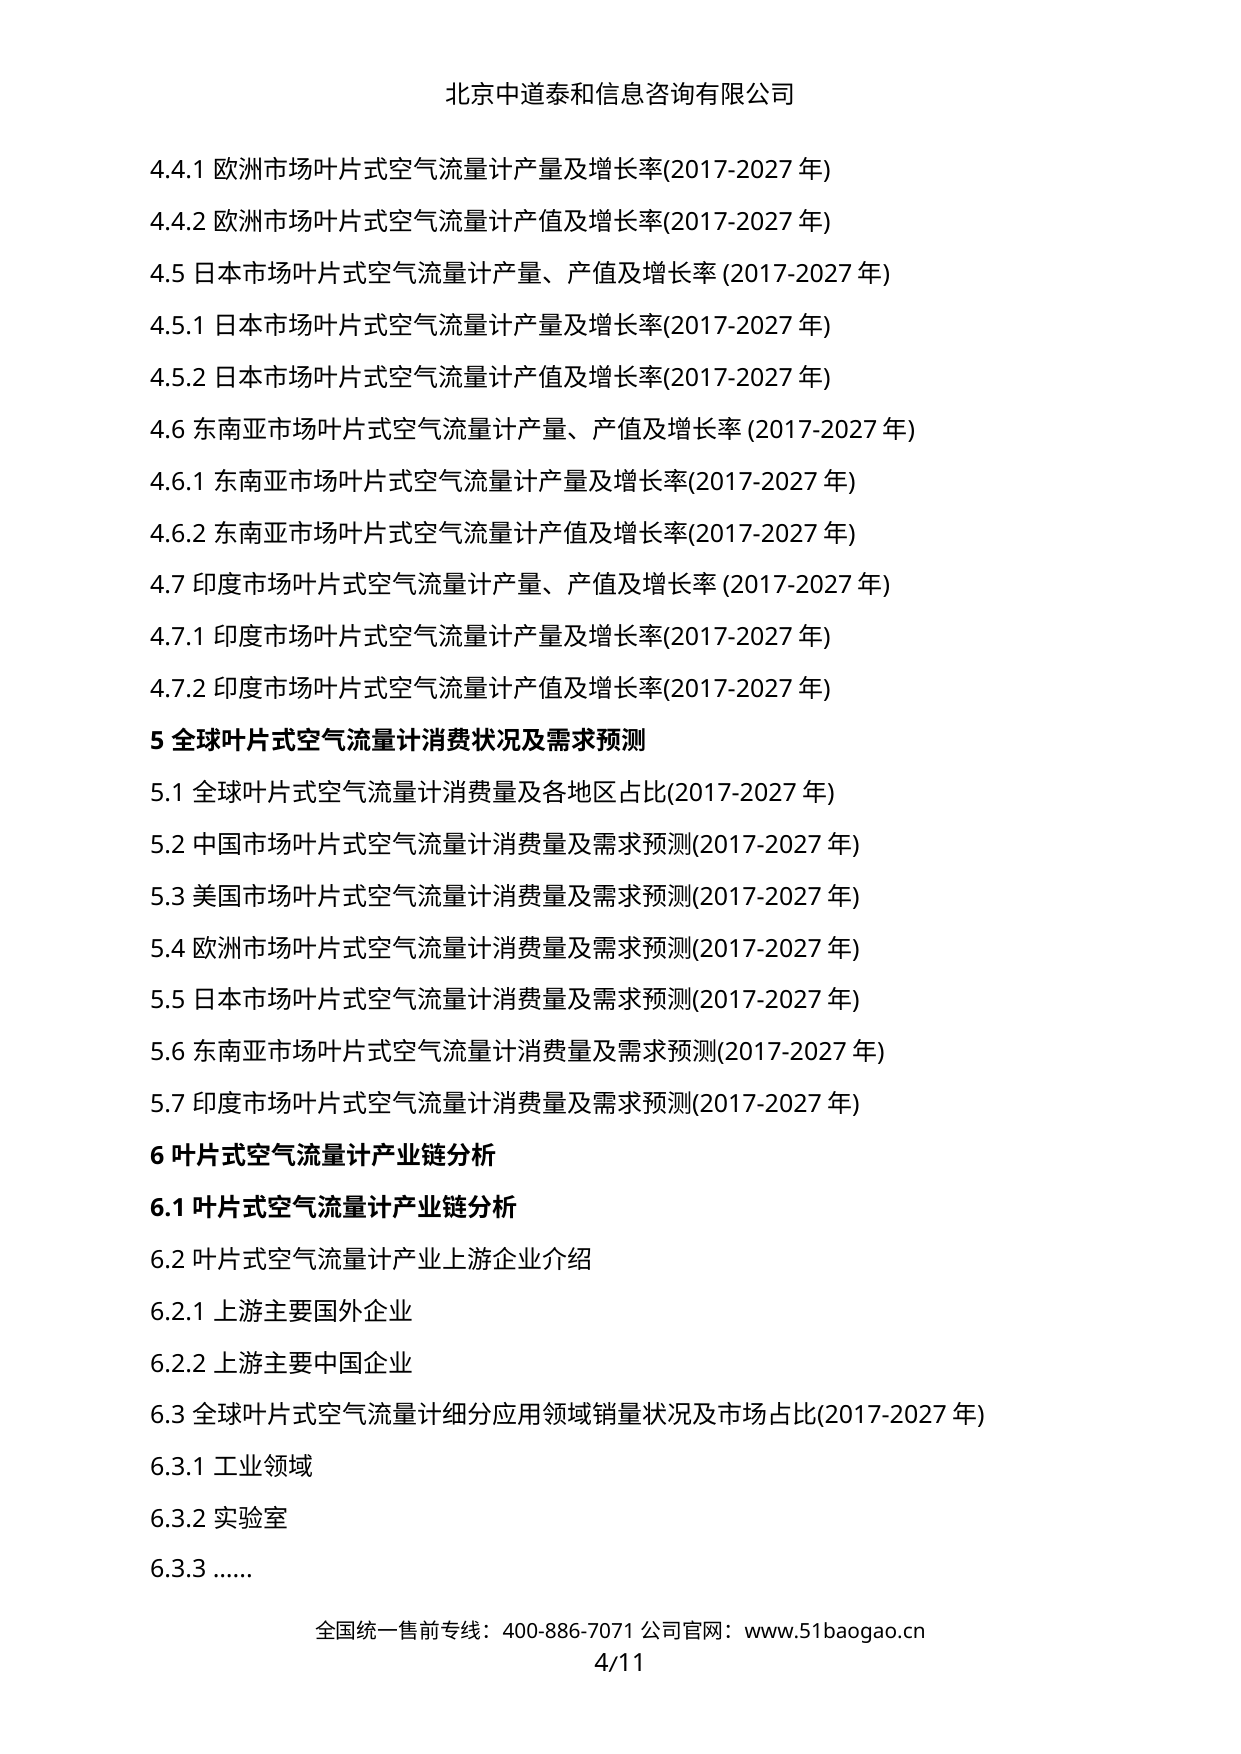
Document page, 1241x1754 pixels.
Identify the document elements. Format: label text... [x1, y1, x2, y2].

text 6.3.1 工业领域 [150, 1447, 1090, 1483]
text 6 叶片式空气流量计产业链分析 [150, 1136, 1090, 1172]
text 4.4.2 欧洲市场叶片式空气流量计产值及增长率(2017-2027年) [150, 202, 1090, 238]
text 4.7 印度市场叶片式空气流量计产量、产值及增长率 (2017-2027年) [150, 565, 1090, 601]
text 4.7.2 印度市场叶片式空气流量计产值及增长率(2017-2027年) [150, 669, 1090, 705]
text 4.7.1 印度市场叶片式空气流量计产量及增长率(2017-2027年) [150, 617, 1090, 653]
text 5 全球叶片式空气流量计消费状况及需求预测 [150, 721, 1090, 757]
text 5.4 欧洲市场叶片式空气流量计消费量及需求预测(2017-2027年) [150, 928, 1090, 964]
text 6.2.2 上游主要中国企业 [150, 1343, 1090, 1379]
text 5.2 中国市场叶片式空气流量计消费量及需求预测(2017-2027年) [150, 824, 1090, 861]
text 5.5 日本市场叶片式空气流量计消费量及需求预测(2017-2027年) [150, 980, 1090, 1016]
text 6.3 全球叶片式空气流量计细分应用领域销量状况及市场占比(2017-2027年) [150, 1395, 1090, 1431]
text 6.3.2 实验室 [150, 1499, 1090, 1535]
text 4.4.1 欧洲市场叶片式空气流量计产量及增长率(2017-2027年) [150, 150, 1090, 186]
text 6.2.1 上游主要国外企业 [150, 1291, 1090, 1327]
text 4.5 日本市场叶片式空气流量计产量、产值及增长率 (2017-2027年) [150, 254, 1090, 290]
text 4.5.2 日本市场叶片式空气流量计产值及增长率(2017-2027年) [150, 357, 1090, 394]
text 5.7 印度市场叶片式空气流量计消费量及需求预测(2017-2027年) [150, 1084, 1090, 1120]
text 6.2 叶片式空气流量计产业上游企业介绍 [150, 1239, 1090, 1276]
text 5.6 东南亚市场叶片式空气流量计消费量及需求预测(2017-2027年) [150, 1032, 1090, 1068]
text 4.6.1 东南亚市场叶片式空气流量计产量及增长率(2017-2027年) [150, 461, 1090, 497]
text 5.1 全球叶片式空气流量计消费量及各地区占比(2017-2027年) [150, 772, 1090, 809]
text 6.1 叶片式空气流量计产业链分析 [150, 1187, 1090, 1224]
text 5.3 美国市场叶片式空气流量计消费量及需求预测(2017-2027年) [150, 876, 1090, 912]
text 4.5.1 日本市场叶片式空气流量计产量及增长率(2017-2027年) [150, 306, 1090, 342]
text 4.6.2 东南亚市场叶片式空气流量计产值及增长率(2017-2027年) [150, 513, 1090, 549]
text 6.3.3 …... [150, 1551, 1090, 1585]
text 4.6 东南亚市场叶片式空气流量计产量、产值及增长率 (2017-2027年) [150, 409, 1090, 446]
